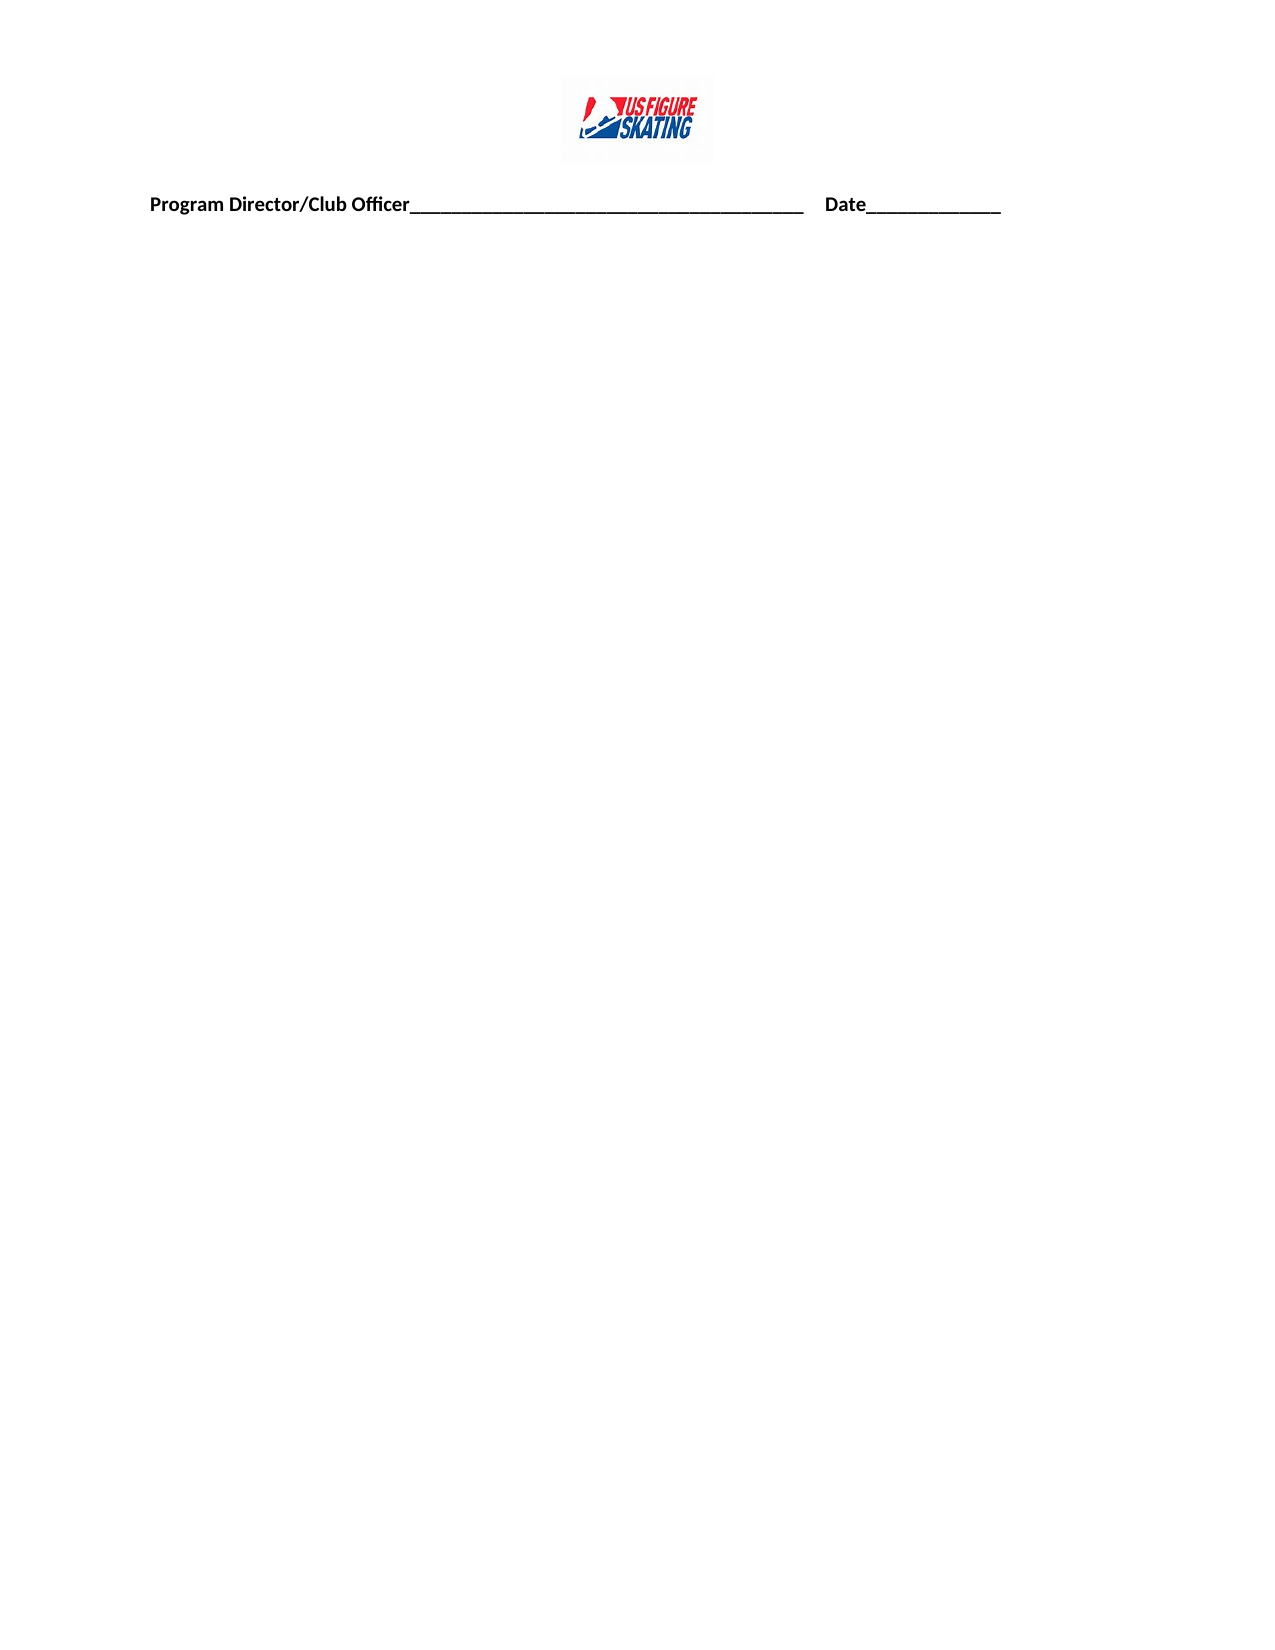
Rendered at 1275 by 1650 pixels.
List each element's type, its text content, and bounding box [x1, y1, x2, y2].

picture [561, 75, 714, 163]
text Program Director/Club Officer______________________________________ Date_____________ [150, 191, 1125, 217]
